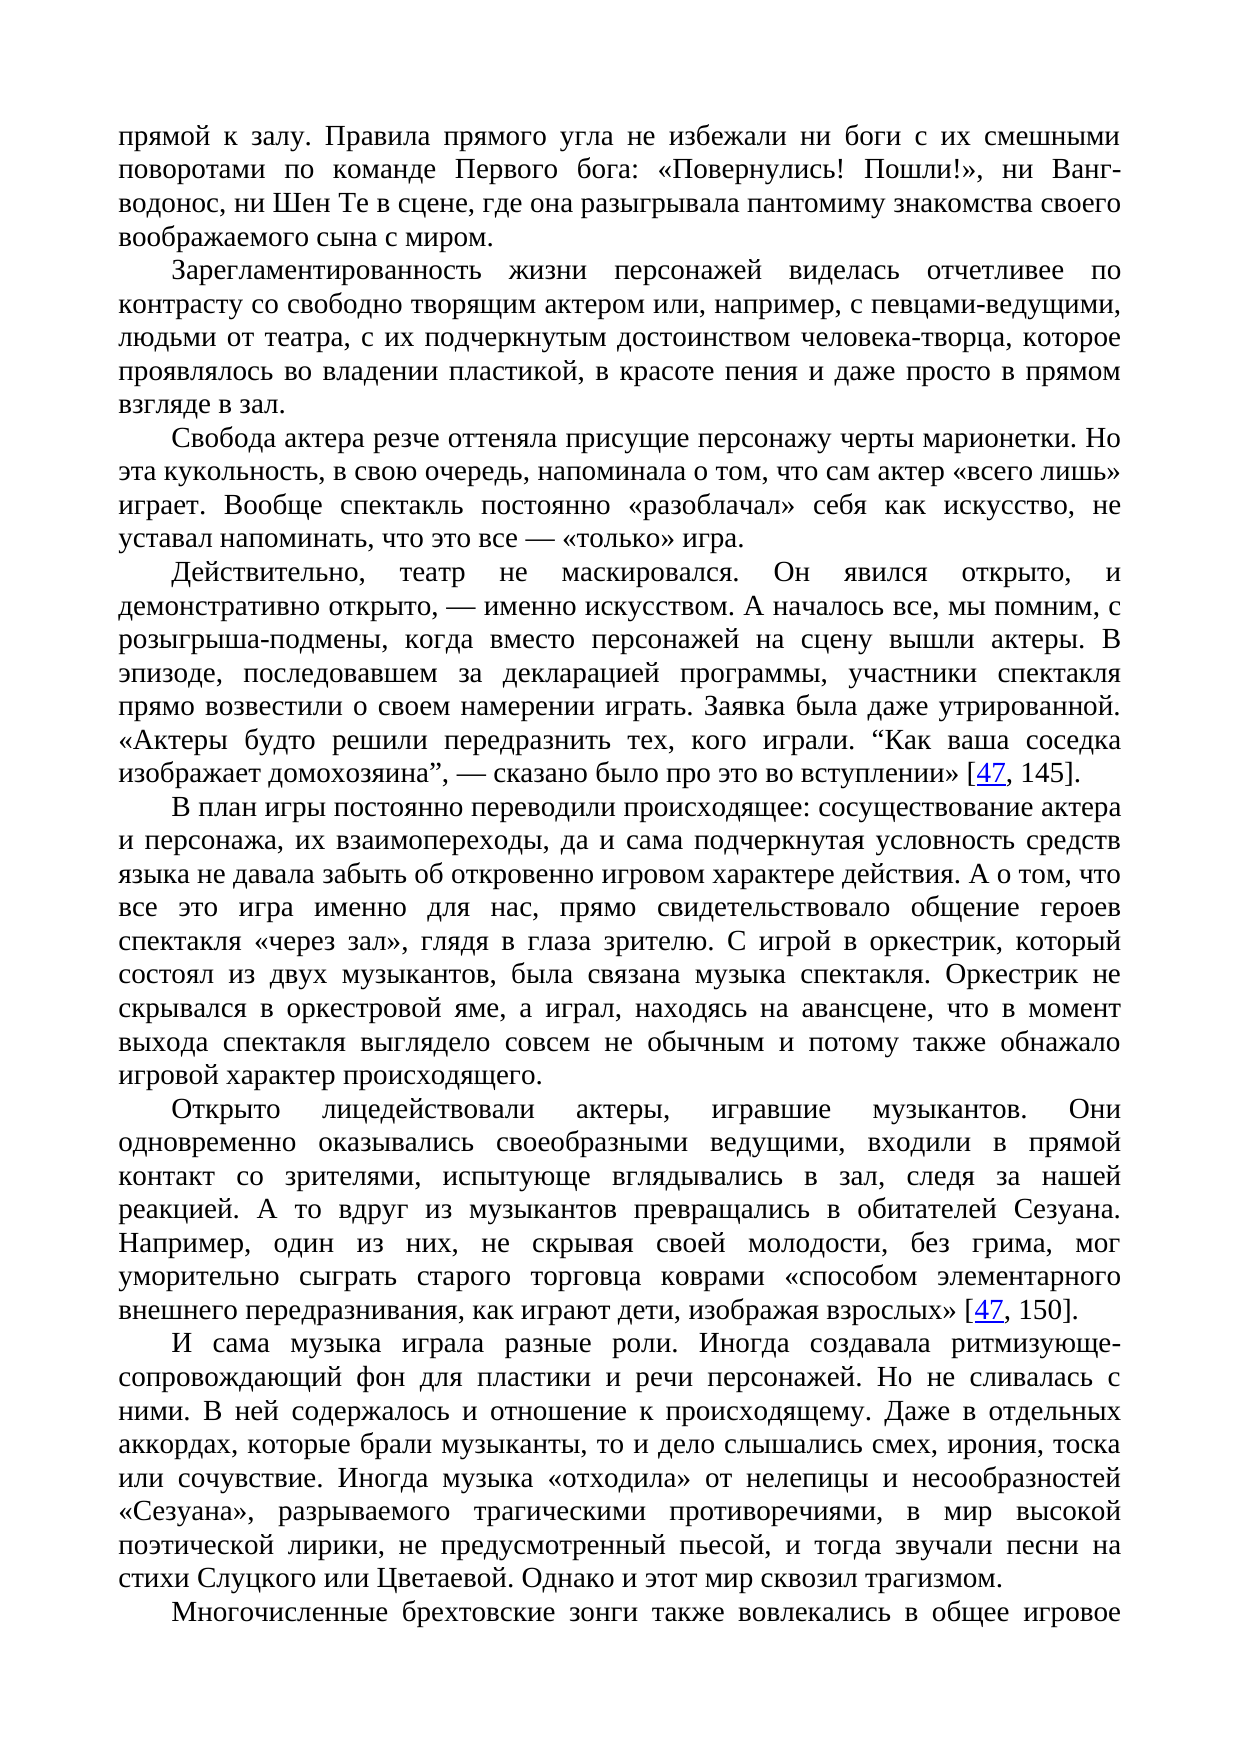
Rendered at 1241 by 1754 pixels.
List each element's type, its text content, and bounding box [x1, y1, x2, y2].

text И сама музыка играла разные роли. Иногда создавала ритмизующе-сопровождающий фон для пластики и речи персонажей. Но не сливалась с ними. В ней {19} содержалось и отношение к происходящему. Даже в отдельных аккордах, которые брали музыканты, то и дело слышались смех, ирония, тоска или сочувствие. Иногда музыка «отходила» от нелепицы и несообразностей «Сезуана», разрываемого трагическими противоречиями, в мир высокой поэтической лирики, не предусмотренный пьесой, и тогда звучали песни на стихи Слуцкого или Цветаевой. Однако и этот мир сквозил трагизмом. [118, 1326, 1122, 1594]
text В план игры постоянно переводили происходящее: сосуществование актера и персонажа, их взаимопереходы, да и сама подчеркнутая условность средств языка не давала забыть об откровенно игровом характере действия. А о том, что все это игра именно для нас, прямо свидетельствовало общение героев спектакля «через зал», глядя в глаза зрителю. С игрой в оркестрик, который состоял из двух музыкантов, была связана музыка спектакля. Оркестрик не скрывался в оркестровой яме, а играл, находясь на авансцене, что в момент выхода спектакля выглядело совсем не обычным и потому также обнажало игровой характер происходящего. [118, 789, 1122, 1091]
text Зарегламентированность жизни персонажей виделась отчетливее по контрасту со свободно творящим актером или, например, с певцами-ведущими, людьми от театра, с их подчеркнутым достоинством человека-творца, которое проявлялось во владении пластикой, в красоте пения и даже просто в прямом взгляде в зал. [118, 252, 1122, 420]
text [118, 1594, 1122, 1627]
text Свобода актера резче оттеняла присущие персонажу черты марионетки. Но эта кукольность, в свою очередь, напоминала о том, что сам актер «всего лишь» играет. Вообще спектакль постоянно «разоблачал» себя как искусство, не уставал напоминать, что это все — «только» игра. [118, 420, 1122, 554]
text Открыто лицедействовали актеры, игравшие музыкантов. Они одновременно оказывались своеобразными ведущими, входили в прямой контакт со зрителями, испытующе вглядывались в зал, следя за нашей реакцией. А то вдруг из музыкантов превращались в обитателей Сезуана. Например, один из них, не скрывая своей молодости, без грима, мог уморительно сыграть старого торговца коврами «способом элементарного внешнего передразнивания, как играют дети, изображая взрослых» [47, 150]. [118, 1091, 1122, 1326]
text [118, 118, 1122, 252]
text Действительно, театр не маскировался. Он явился открыто, и демонстративно открыто, — именно искусством. А началось все, мы помним, с розыгрыша-подмены, когда вместо персонажей на сцену вышли актеры. В эпизоде, последовавшем за декларацией программы, участники спектакля прямо возвестили о своем намерении играть. Заявка была даже утрированной. «Актеры будто решили передразнить тех, кого играли. “Как ваша соседка изображает домохозяина”, — сказано было про это во вступлении» [47, 145]. [118, 554, 1122, 789]
